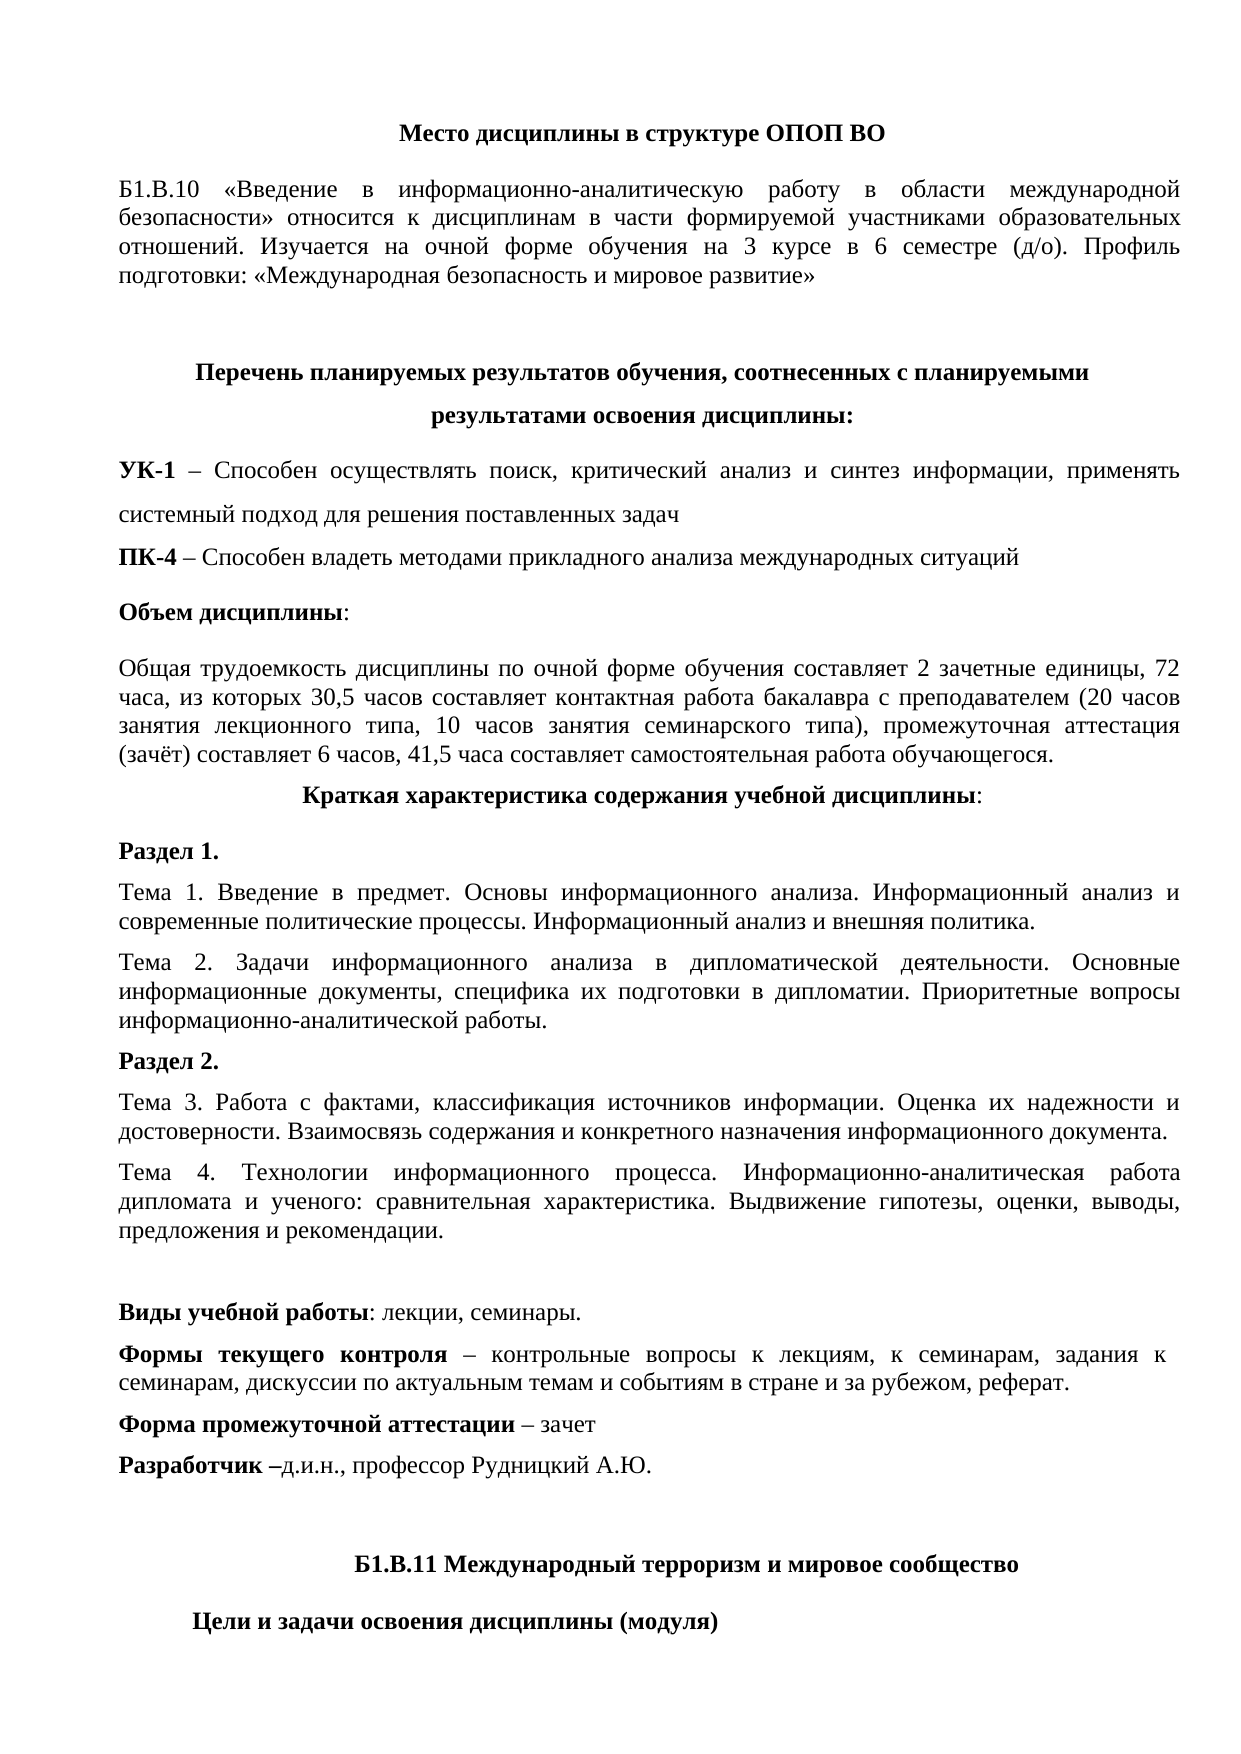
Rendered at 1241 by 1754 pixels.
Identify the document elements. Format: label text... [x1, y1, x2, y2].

text Формы текущего контроля – контрольные вопросы к лекциям, к семинарам, задания к семинарам, дискуссии по актуальным темам и событиям в стране и за рубежом, реферат. [118, 1339, 1167, 1396]
text Место дисциплины в структуре ОПОП ВО [118, 118, 1167, 147]
text Тема 2. Задачи информационного анализа в дипломатической деятельности. Основные информационные документы, специфика их подготовки в дипломатии. Приоритетные вопросы информационно-аналитической работы. [118, 947, 1181, 1034]
text ПК-4 ‒ Способен владеть методами прикладного анализа международных ситуаций [118, 542, 1181, 571]
text Раздел 2. [118, 1046, 1181, 1075]
text Перечень планируемых результатов обучения, соотнесенных с планируемыми результатами освоения дисциплины: [118, 357, 1167, 429]
text Виды учебной работы: лекции, семинары. [118, 1297, 1167, 1326]
text Краткая характеристика содержания учебной дисциплины: [118, 781, 1167, 809]
text Форма промежуточной аттестации – зачет [118, 1409, 1167, 1437]
text Объем дисциплины: [118, 597, 1167, 626]
text Общая трудоемкость дисциплины по очной форме обучения составляет 2 зачетные единицы, 72 часа, из которых 30,5 часов составляет контактная работа бакалавра с преподавателем (20 часов занятия лекционного типа, 10 часов занятия семинарского типа), промежуточная аттестация (зачёт) составляет 6 часов, 41,5 часа составляет самостоятельная работа обучающегося. [118, 653, 1181, 768]
text Б1.В.11 Международный терроризм и мировое сообщество [118, 1549, 1181, 1577]
text Тема 3. Работа с фактами, классификация источников информации. Оценка их надежности и достоверности. Взаимосвязь содержания и конкретного назначения информационного документа. [118, 1087, 1181, 1145]
text Тема 4. Технологии информационного процесса. Информационно-аналитическая работа дипломата и ученого: сравнительная характеристика. Выдвижение гипотезы, оценки, выводы, предложения и рекомендации. [118, 1157, 1181, 1244]
text Б1.В.10 «Введение в информационно-аналитическую работу в области международной безопасности» относится к дисциплинам в части формируемой участниками образовательных отношений. Изучается на очной форме обучения на 3 курсе в 6 семестре (д/о). Профиль подготовки: «Международная безопасность и мировое развитие» [118, 174, 1181, 289]
text Раздел 1. [118, 836, 1181, 865]
text Цели и задачи освоения дисциплины (модуля) [118, 1606, 1181, 1635]
text Разработчик –д.и.н., профессор Рудницкий А.Ю. [118, 1450, 1167, 1479]
text УК-1 ‒ Способен осуществлять поиск, критический анализ и синтез информации, применять системный подход для решения поставленных задач [118, 456, 1181, 527]
text Тема 1. Введение в предмет. Основы информационного анализа. Информационный анализ и современные политические процессы. Информационный анализ и внешняя политика. [118, 877, 1181, 935]
